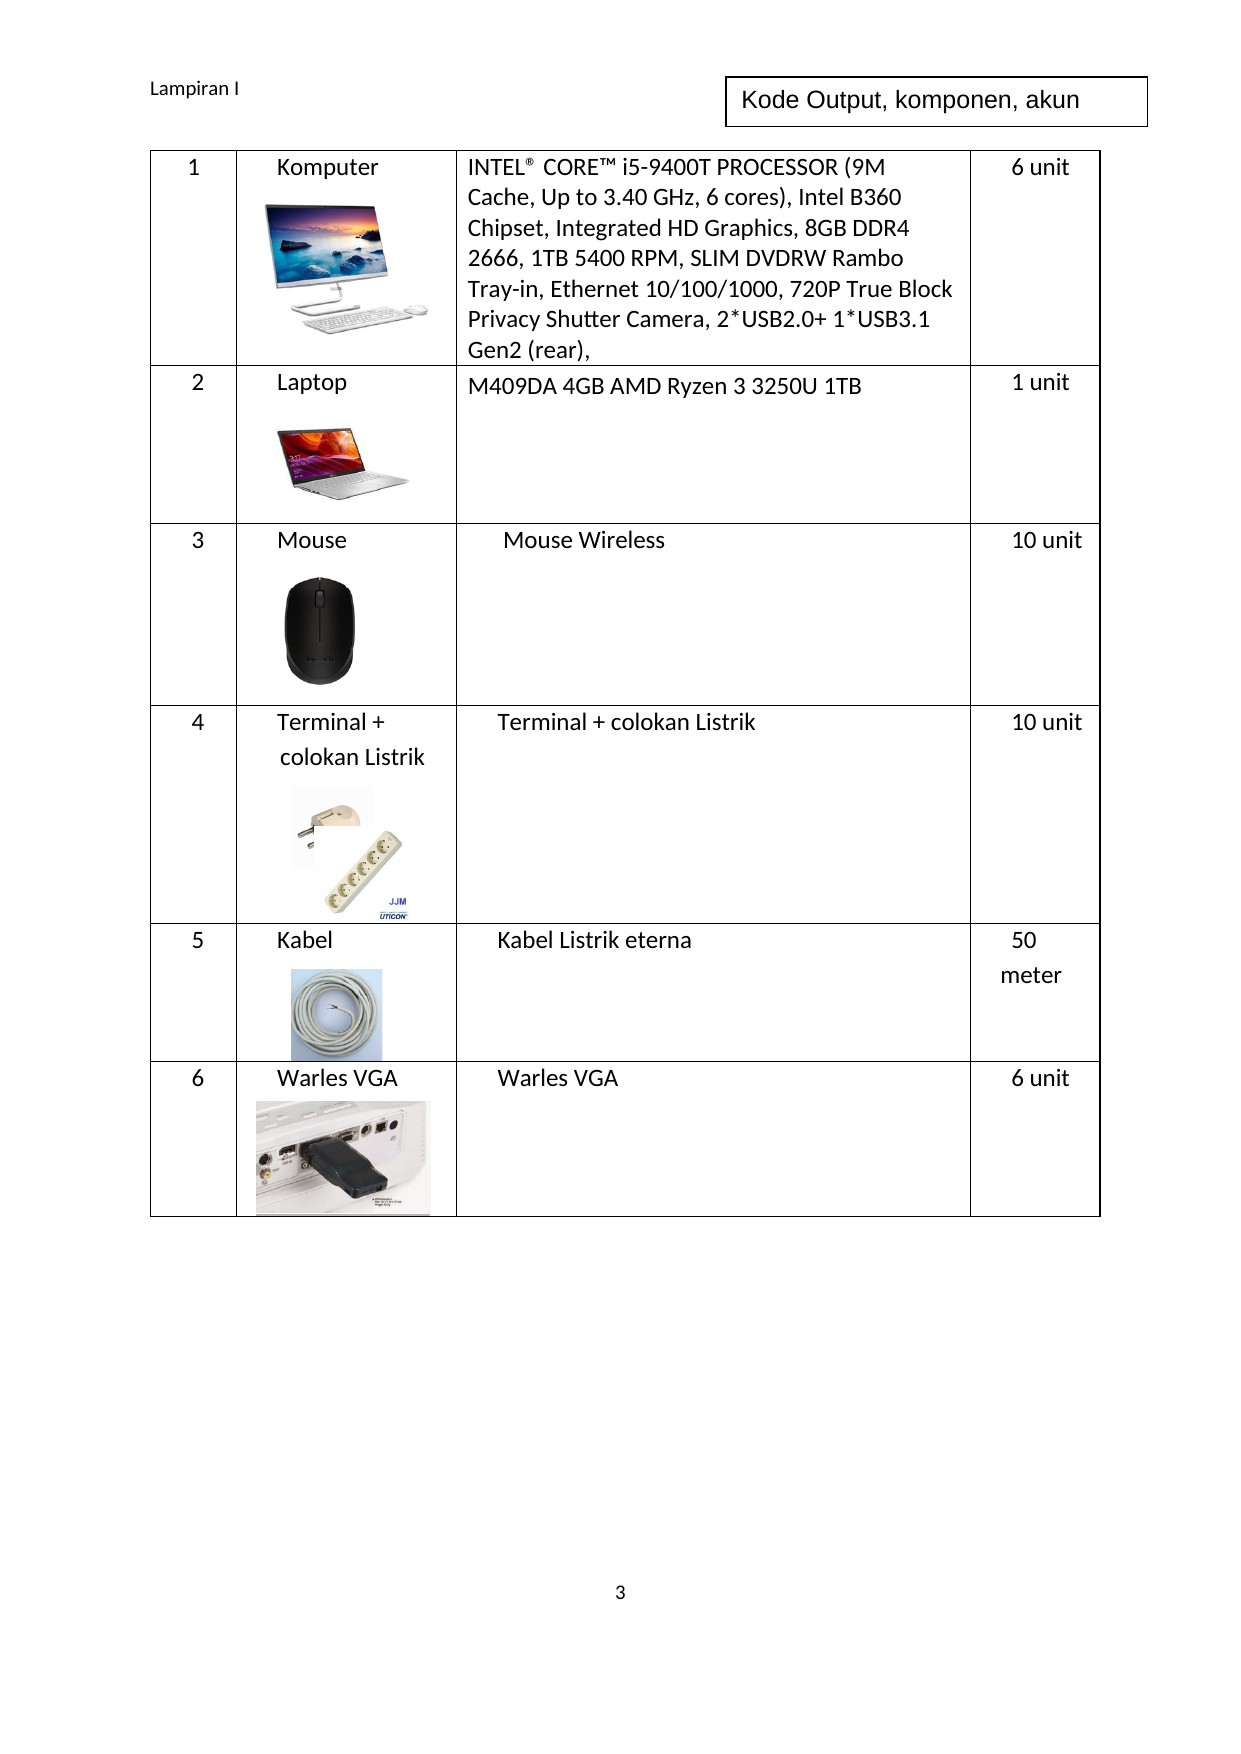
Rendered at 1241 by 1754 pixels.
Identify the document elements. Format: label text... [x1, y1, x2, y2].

table_cell INTEL® CORE™ i5-9400T PROCESSOR (9M Cache, Up to 3.40 GHz, 6 cores), Intel B360 Chipset, Integrated HD Graphics, 8GB DDR4 2666, 1TB 5400 RPM, SLIM DVDRW Rambo Tray-in, Ethernet 10/100/1000, 720P True Block Privacy Shutter Camera, 2*USB2.0+ 1*USB3.1 Gen2 (rear), [591, 151, 970, 365]
table_cell 3 [151, 524, 236, 705]
table_cell 6 [151, 1062, 236, 1216]
table_cell 4 [151, 706, 236, 923]
table_cell 2 [151, 366, 236, 523]
picture [253, 191, 431, 335]
table_cell Terminal + colokan Listrik [237, 706, 456, 923]
table_cell M409DA 4GB AMD Ryzen 3 3250U 1TB [457, 366, 970, 523]
picture [291, 969, 383, 1061]
table_cell 5 [151, 924, 236, 1061]
picture [278, 572, 373, 690]
table_cell Terminal + colokan Listrik [457, 706, 970, 923]
table_cell 6 unit [971, 1062, 1099, 1216]
table_cell 10 unit [971, 706, 1099, 923]
table_cell Komputer [237, 151, 456, 365]
table_cell Warles VGA [237, 1062, 456, 1216]
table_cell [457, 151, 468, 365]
picture [291, 786, 410, 922]
table_cell Mouse Wireless [457, 524, 970, 705]
table_cell Kabel [237, 924, 456, 1061]
table_cell Mouse [237, 524, 456, 705]
picture [276, 406, 410, 523]
table_cell 10 unit [971, 524, 1099, 705]
table_cell 1 unit [971, 366, 1099, 523]
table_cell Kabel Listrik eterna [457, 924, 970, 1061]
table_cell Laptop [237, 366, 456, 523]
picture [256, 1101, 431, 1216]
table_cell 50 meter [971, 924, 1099, 1061]
table_cell 1 [151, 151, 236, 365]
table_cell 6 unit [971, 151, 1099, 365]
table_cell Warles VGA [457, 1062, 970, 1216]
